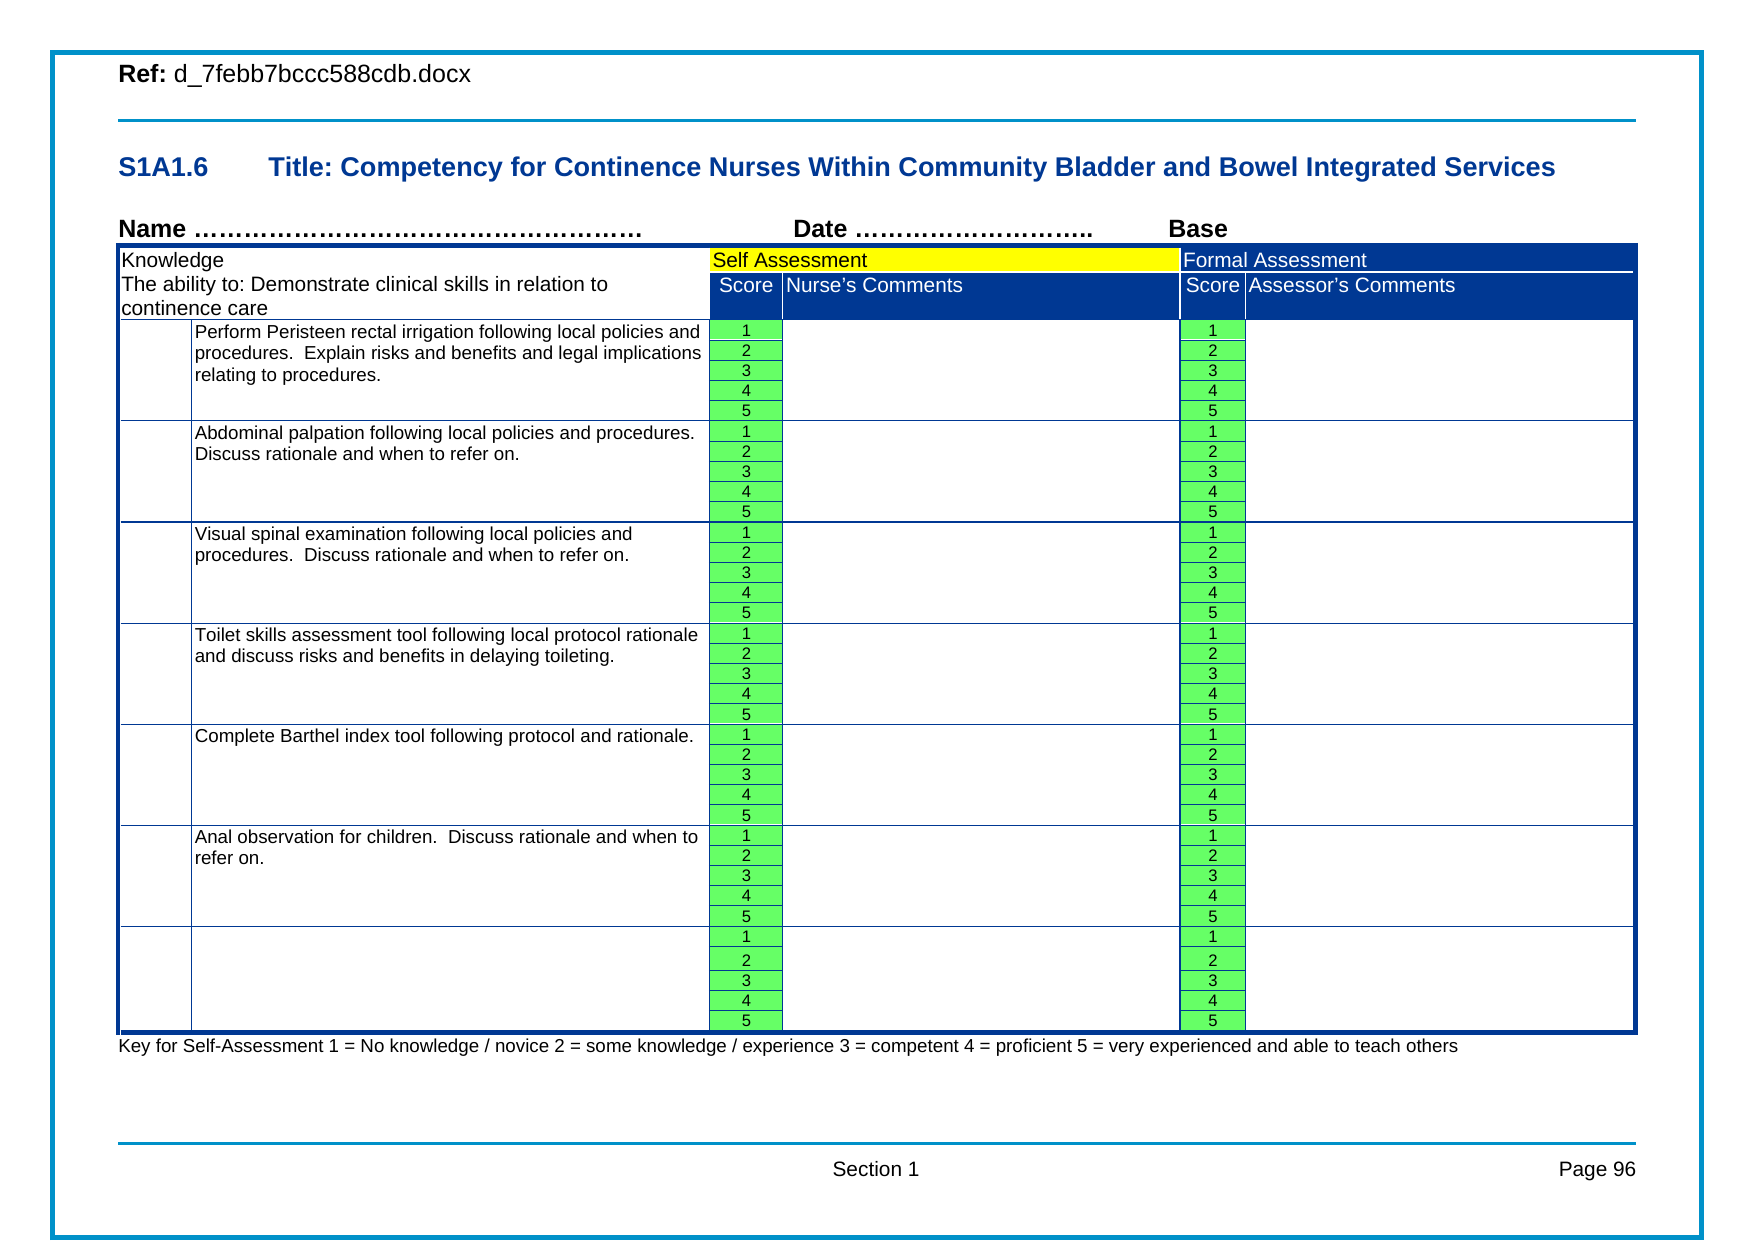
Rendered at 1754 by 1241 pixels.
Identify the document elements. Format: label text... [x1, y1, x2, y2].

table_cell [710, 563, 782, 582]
table_cell [783, 320, 1179, 420]
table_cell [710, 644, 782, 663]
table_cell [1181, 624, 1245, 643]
table_cell Assessor’s Comments [1246, 273, 1633, 319]
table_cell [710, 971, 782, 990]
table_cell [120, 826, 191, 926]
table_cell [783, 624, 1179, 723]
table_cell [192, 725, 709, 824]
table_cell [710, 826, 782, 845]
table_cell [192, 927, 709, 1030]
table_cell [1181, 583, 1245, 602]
text Title: Competency for Continence Nurses Within Community Bladder and Bowel Integrated Services [118, 151, 1636, 182]
table_cell [783, 421, 1179, 521]
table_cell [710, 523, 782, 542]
table_cell Score [710, 273, 782, 319]
table_cell [120, 320, 191, 420]
table_cell [1246, 421, 1633, 521]
table_cell 5 [1181, 502, 1245, 521]
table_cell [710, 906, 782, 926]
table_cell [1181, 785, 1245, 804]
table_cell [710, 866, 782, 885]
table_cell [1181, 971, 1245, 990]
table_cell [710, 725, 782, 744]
table_header Formal Assessment [1181, 248, 1633, 271]
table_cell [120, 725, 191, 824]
table_cell Nurse’s Comments [783, 273, 1179, 319]
table_cell Perform Peristeen rectal irrigation following local policies and procedures. Explain risks and benefits and legal implications relating to procedures. [192, 320, 709, 420]
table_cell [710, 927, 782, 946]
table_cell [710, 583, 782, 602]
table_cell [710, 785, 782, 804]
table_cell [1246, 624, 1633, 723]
table_header Self Assessment [710, 248, 1179, 271]
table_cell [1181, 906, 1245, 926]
table_cell [120, 522, 191, 622]
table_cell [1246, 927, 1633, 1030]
table_cell 1 [710, 320, 782, 339]
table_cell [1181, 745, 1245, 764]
table_cell 4 [710, 381, 782, 400]
table_header Knowledge The ability to: Demonstrate clinical skills in relation to continence care [120, 248, 709, 319]
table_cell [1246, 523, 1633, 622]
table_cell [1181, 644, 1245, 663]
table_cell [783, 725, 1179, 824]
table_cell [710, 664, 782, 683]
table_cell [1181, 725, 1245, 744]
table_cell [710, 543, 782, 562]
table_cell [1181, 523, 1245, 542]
table_cell 3 [1181, 361, 1245, 380]
table_cell Score [1181, 273, 1245, 319]
table_cell [120, 421, 191, 521]
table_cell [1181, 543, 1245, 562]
table_cell 2 [710, 341, 782, 360]
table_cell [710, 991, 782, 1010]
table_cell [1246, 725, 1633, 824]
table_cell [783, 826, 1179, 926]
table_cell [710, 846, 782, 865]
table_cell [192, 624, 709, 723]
table_cell 3 [1181, 462, 1245, 481]
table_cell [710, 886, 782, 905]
table_cell 4 [710, 482, 782, 501]
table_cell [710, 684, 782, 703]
text Key for Self-Assessment 1 = No knowledge / novice 2 = some knowledge / experience 3 = competent 4 = proficient 5 = very experienced and able to teach others [118, 1035, 1636, 1057]
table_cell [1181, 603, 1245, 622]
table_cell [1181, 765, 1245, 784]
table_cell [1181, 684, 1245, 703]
table_cell [1246, 320, 1633, 420]
table_cell 1 [1181, 320, 1245, 339]
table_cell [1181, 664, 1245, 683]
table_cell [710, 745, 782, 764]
table_cell 4 [1181, 482, 1245, 501]
table_cell 1 [710, 421, 782, 441]
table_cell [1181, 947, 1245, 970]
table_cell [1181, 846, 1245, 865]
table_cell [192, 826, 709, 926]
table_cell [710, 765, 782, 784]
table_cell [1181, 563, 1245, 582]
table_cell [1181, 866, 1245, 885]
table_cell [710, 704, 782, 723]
table_cell 5 [1181, 401, 1245, 420]
table_cell Visual spinal examination following local policies and procedures. Discuss rationale and when to refer on. [192, 523, 709, 622]
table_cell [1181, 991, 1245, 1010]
table_cell 4 [1181, 381, 1245, 400]
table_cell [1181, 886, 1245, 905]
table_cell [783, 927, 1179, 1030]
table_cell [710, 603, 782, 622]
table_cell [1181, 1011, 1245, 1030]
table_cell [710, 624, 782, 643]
table_cell 5 [710, 401, 782, 420]
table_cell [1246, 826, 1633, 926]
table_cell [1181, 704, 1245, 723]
text Name ……………………………………………… Date ……………………….. Base [118, 214, 1636, 243]
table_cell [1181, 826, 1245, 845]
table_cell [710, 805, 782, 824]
table_cell 3 [710, 462, 782, 481]
table_cell 2 [710, 442, 782, 461]
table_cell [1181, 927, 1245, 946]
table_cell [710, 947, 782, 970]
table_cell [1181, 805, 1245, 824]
table_cell Abdominal palpation following local policies and procedures. Discuss rationale and when to refer on. [192, 421, 709, 521]
table_cell 3 [710, 361, 782, 380]
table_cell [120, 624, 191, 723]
table_cell 2 [1181, 341, 1245, 360]
table_cell 2 [1181, 442, 1245, 461]
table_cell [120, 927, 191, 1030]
table_cell 5 [710, 502, 782, 521]
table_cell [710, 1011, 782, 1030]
table_cell 1 [1181, 421, 1245, 441]
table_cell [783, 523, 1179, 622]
